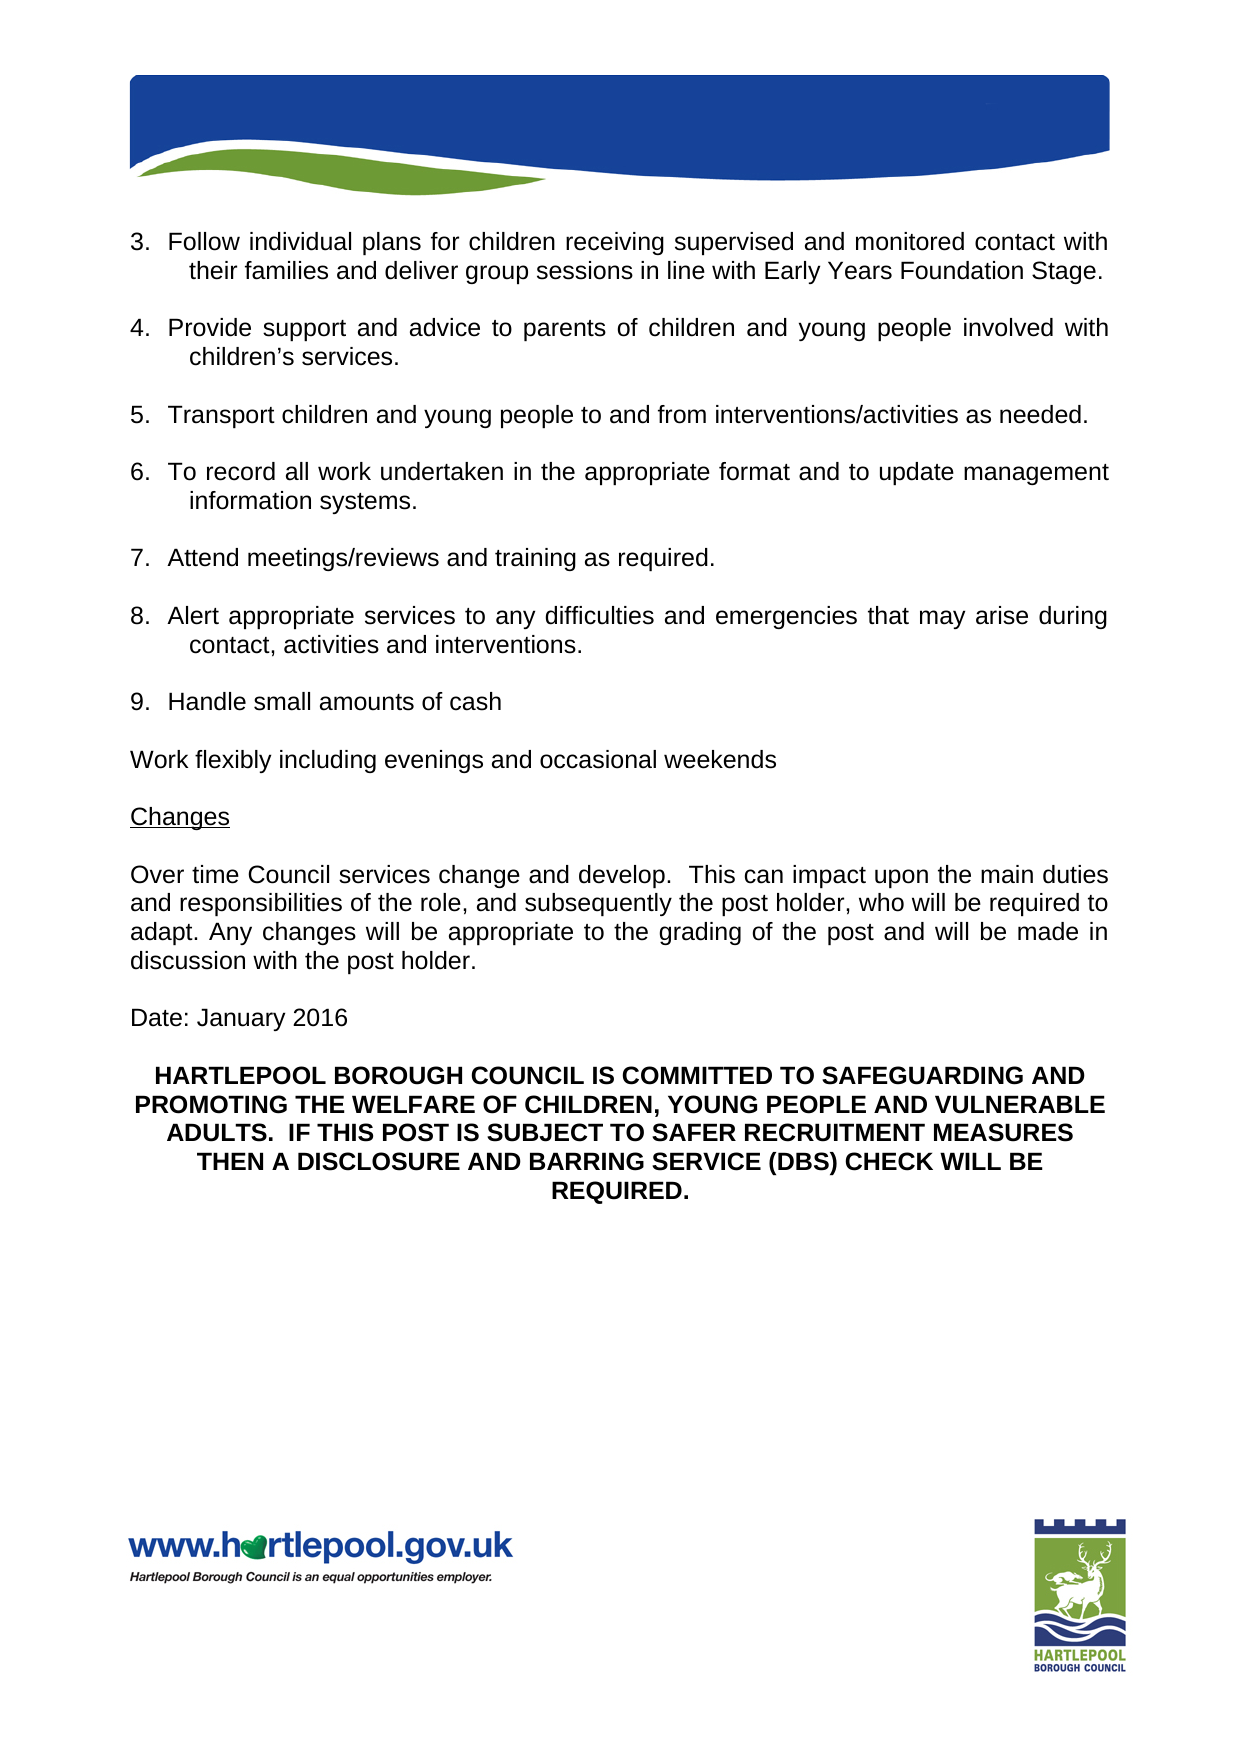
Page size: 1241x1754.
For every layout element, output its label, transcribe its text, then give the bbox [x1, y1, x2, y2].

list Transport children and young people to and from interventions/activities as needed. [130, 400, 1110, 428]
text Date: January 2016 [130, 1003, 1110, 1032]
text HARTLEPOOL BOROUGH COUNCIL IS COMMITTED TO SAFEGUARDING AND PROMOTING THE WELFARE OF CHILDREN, YOUNG PEOPLE AND VULNERABLE ADULTS. IF THIS POST IS SUBJECT TO SAFER RECRUITMENT MEASURES THEN A DISCLOSURE AND BARRING SERVICE (DBS) CHECK WILL BE REQUIRED. [130, 1061, 1110, 1205]
list Alert appropriate services to any difficulties and emergencies that may arise during contact, activities and interventions. [130, 601, 1110, 658]
picture [129, 75, 1110, 199]
list Attend meetings/reviews and training as required. [130, 543, 1110, 572]
list To record all work undertaken in the appropriate format and to update management information systems. [130, 457, 1110, 515]
list Follow individual plans for children receiving supervised and monitored contact with their families and deliver group sessions in line with Early Years Foundation Stage. [130, 227, 1110, 285]
list Provide support and advice to parents of children and young people involved with children’s services. [130, 313, 1110, 371]
picture [70, 1516, 1190, 1679]
text Over time Council services change and develop. This can impact upon the main duties and responsibilities of the role, and subsequently the post holder, who will be required to adapt. Any changes will be appropriate to the grading of the post and will be made in discussion with the post holder. [130, 860, 1110, 975]
list Handle small amounts of cash [130, 687, 1110, 716]
text Changes [130, 802, 1110, 831]
text Work flexibly including evenings and occasional weekends [130, 745, 1110, 773]
